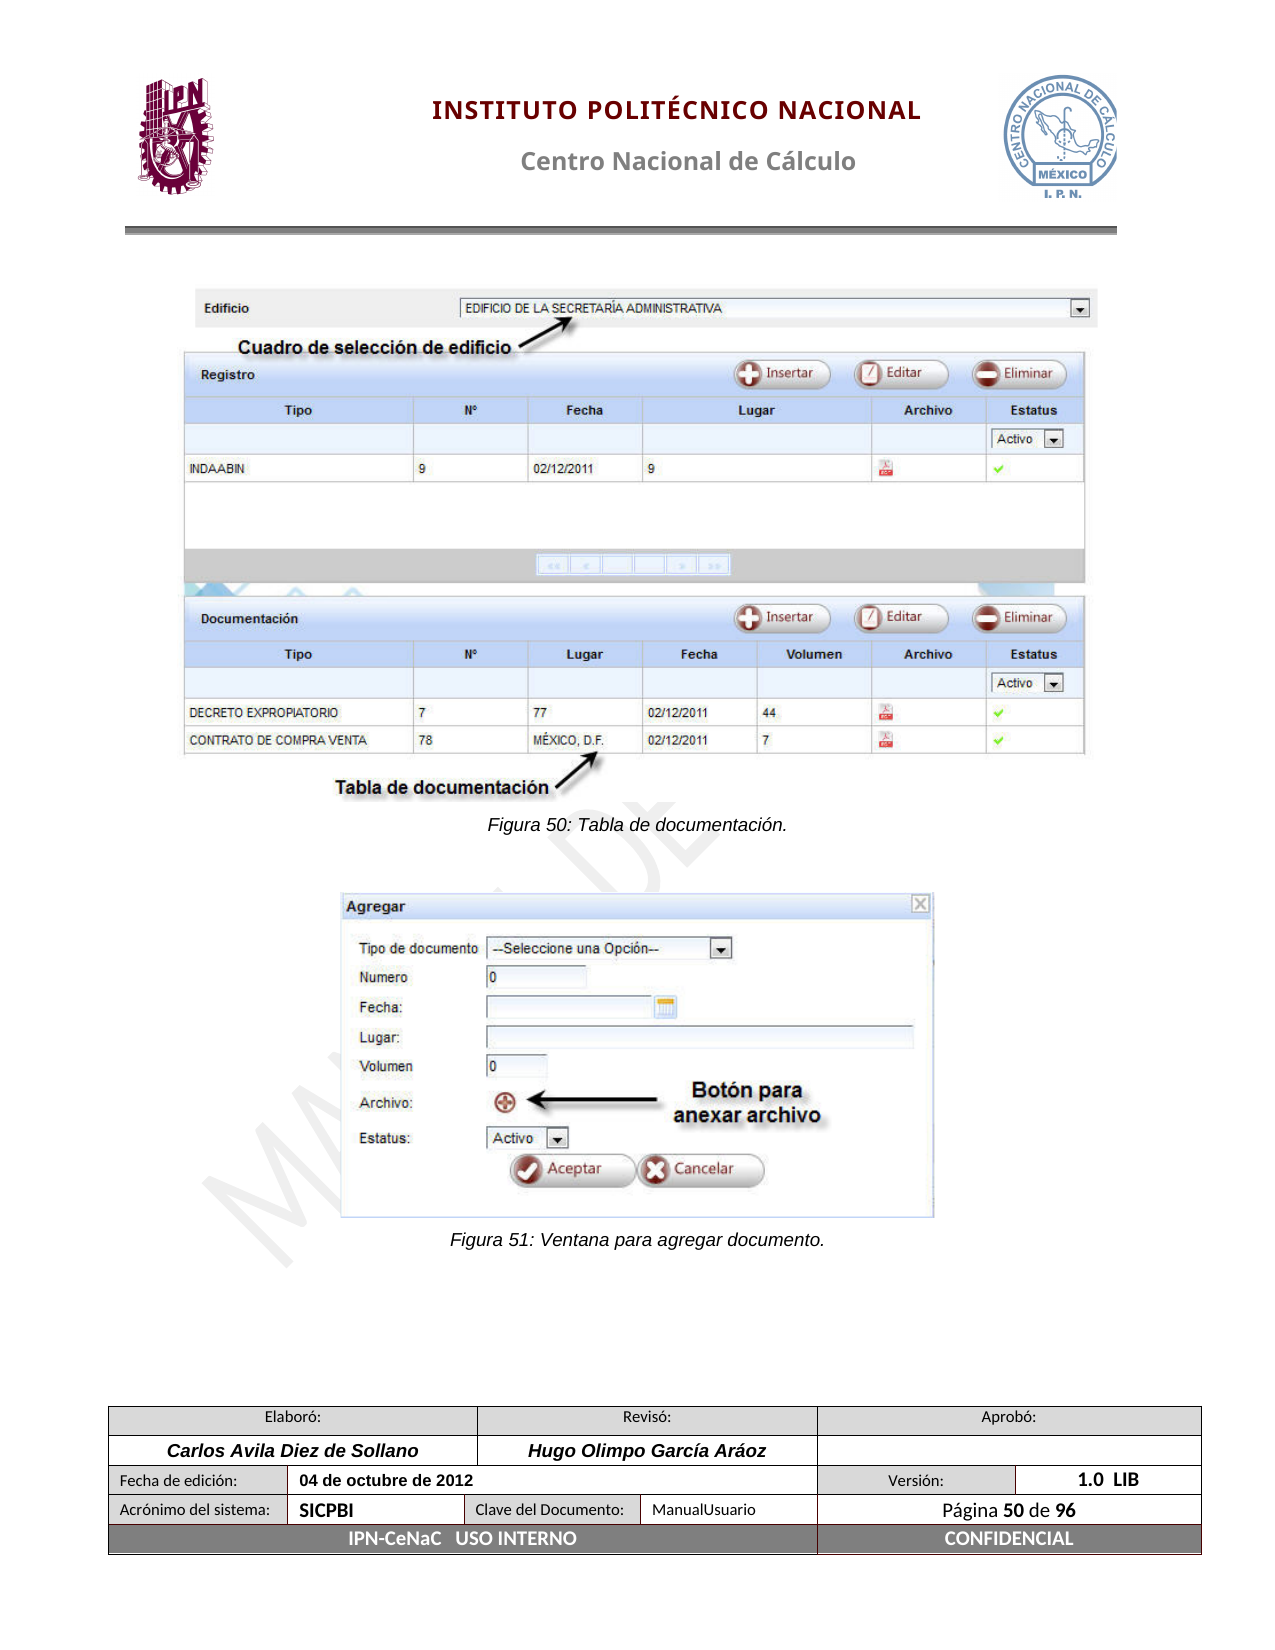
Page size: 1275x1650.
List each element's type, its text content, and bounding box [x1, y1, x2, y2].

picture [997, 73, 1117, 202]
picture [340, 892, 935, 1218]
picture [177, 283, 1098, 802]
picture [135, 73, 216, 196]
text Figura 50: Tabla de documentación. [177, 814, 1098, 836]
text Figura 51: Ventana para agregar documento. [177, 1229, 1098, 1251]
